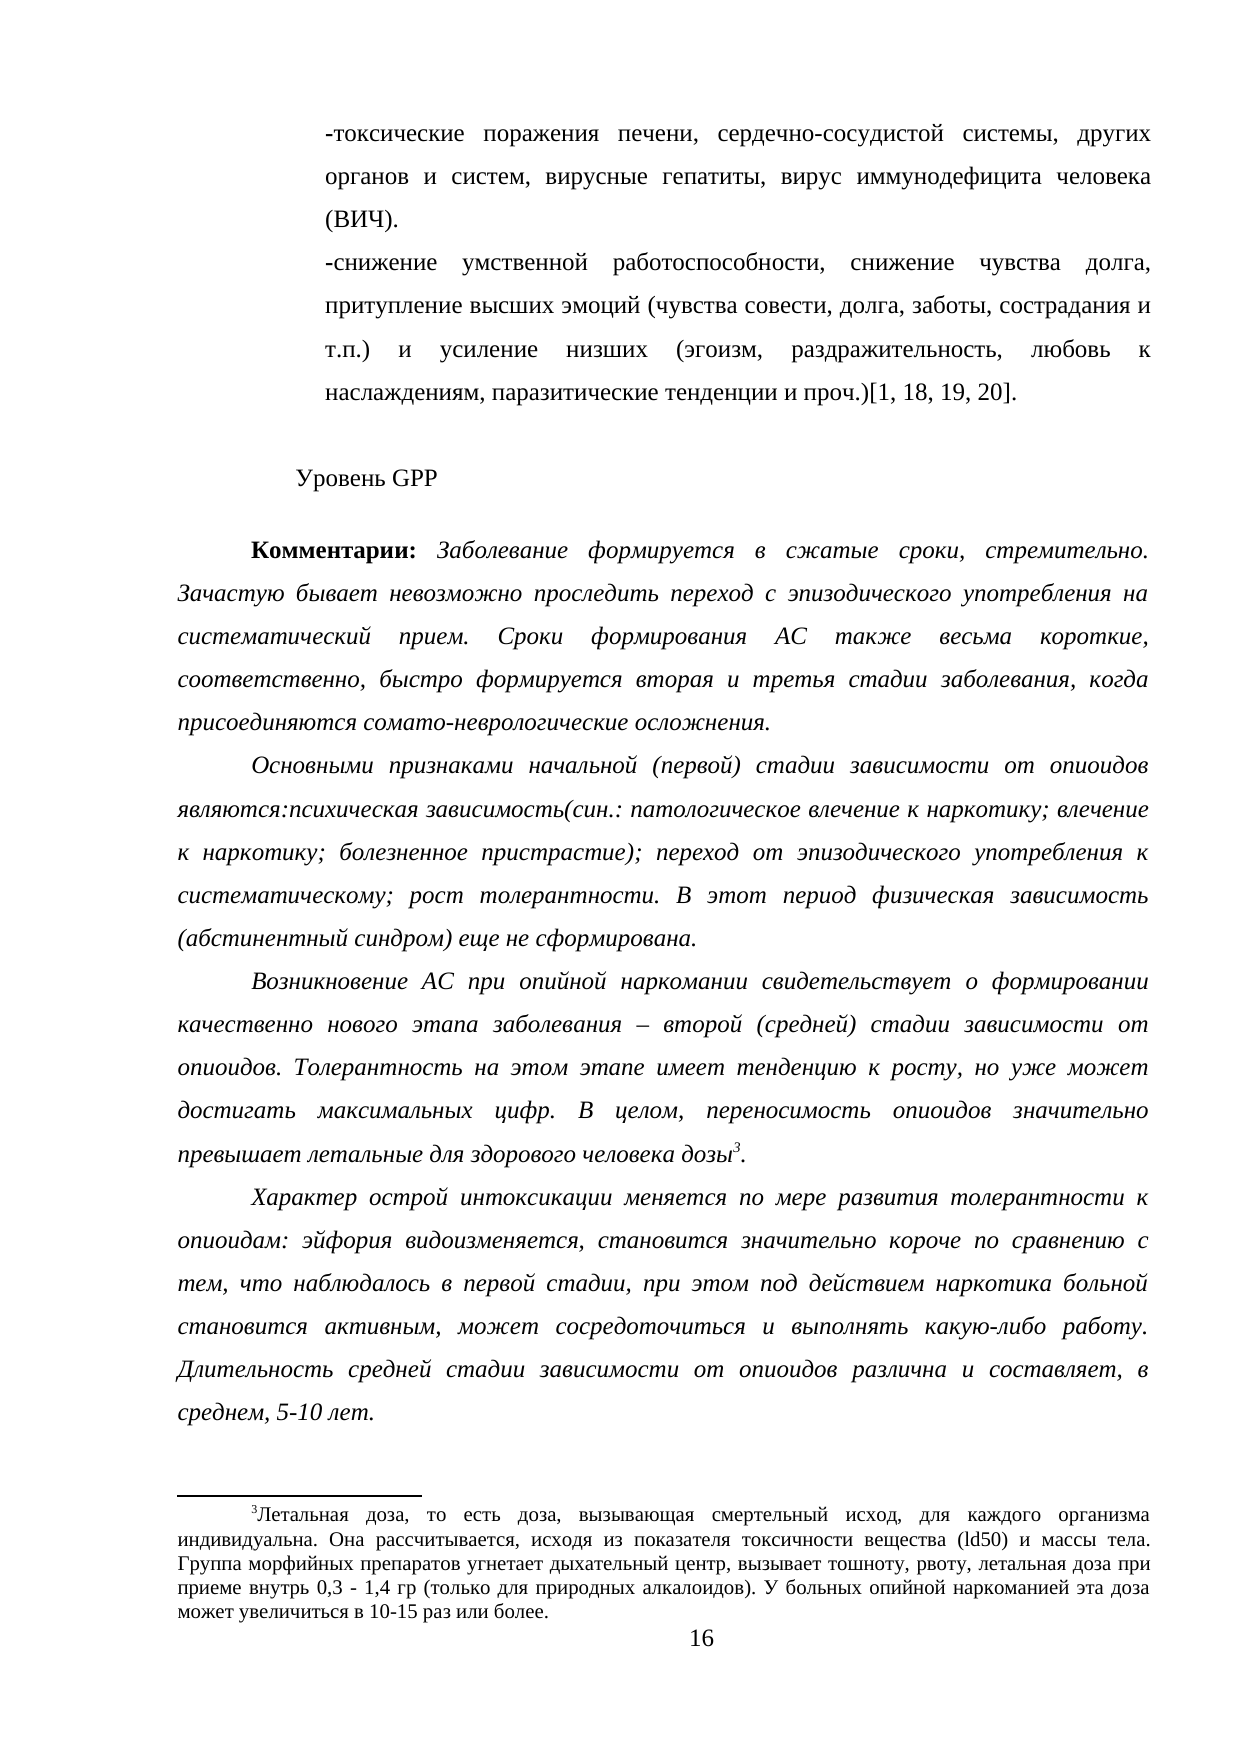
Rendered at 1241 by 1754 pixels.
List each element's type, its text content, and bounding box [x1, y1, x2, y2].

text Уровень GPP [177, 463, 1152, 492]
text Характер острой интоксикации меняется по мере развития толерантности к опиоидам: эйфория видоизменяется, становится значительно короче по сравнению с тем, что наблюдалось в первой стадии, при этом под действием наркотика больной становится активным, может сосредоточиться и выполнять какую-либо работу. Длительность средней стадии зависимости от опиоидов различна и составляет, в среднем, 5-10 лет. [177, 1182, 1152, 1426]
text Возникновение АС при опийной наркомании свидетельствует о формировании качественно нового этапа заболевания – второй (средней) стадии зависимости от опиоидов. Толерантность на этом этапе имеет тенденцию к росту, но уже может достигать максимальных цифр. В целом, переносимость опиоидов значительно превышает летальные для здорового человека дозы. [177, 966, 1152, 1167]
text -снижение умственной работоспособности, снижение чувства долга, притупление высших эмоций (чувства совести, долга, заботы, сострадания и т.п.) и усиление низших (эгоизм, раздражительность, любовь к наслаждениям, паразитические тенденции и проч.)[1, 18, 19, 20]. [325, 247, 1152, 406]
text Основными признаками начальной (первой) стадии зависимости от опиоидов являются:психическая зависимость(син.: патологическое влечение к наркотику; влечение к наркотику; болезненное пристрастие); переход от эпизодического употребления к систематическому; рост толерантности. В этот период физическая зависимость (абстинентный синдром) еще не сформирована. [177, 751, 1152, 952]
list -токсические поражения печени, сердечно-сосудистой системы, других органов и систем, вирусные гепатиты, вирус иммунодефицита человека (ВИЧ). [325, 118, 1152, 233]
text Комментарии: Заболевание формируется в сжатые сроки, стремительно. Зачастую бывает невозможно проследить переход с эпизодического употребления на систематический прием. Сроки формирования АС также весьма короткие, соответственно, быстро формируется вторая и третья стадии заболевания, когда присоединяются сомато-неврологические осложнения. [177, 535, 1152, 736]
